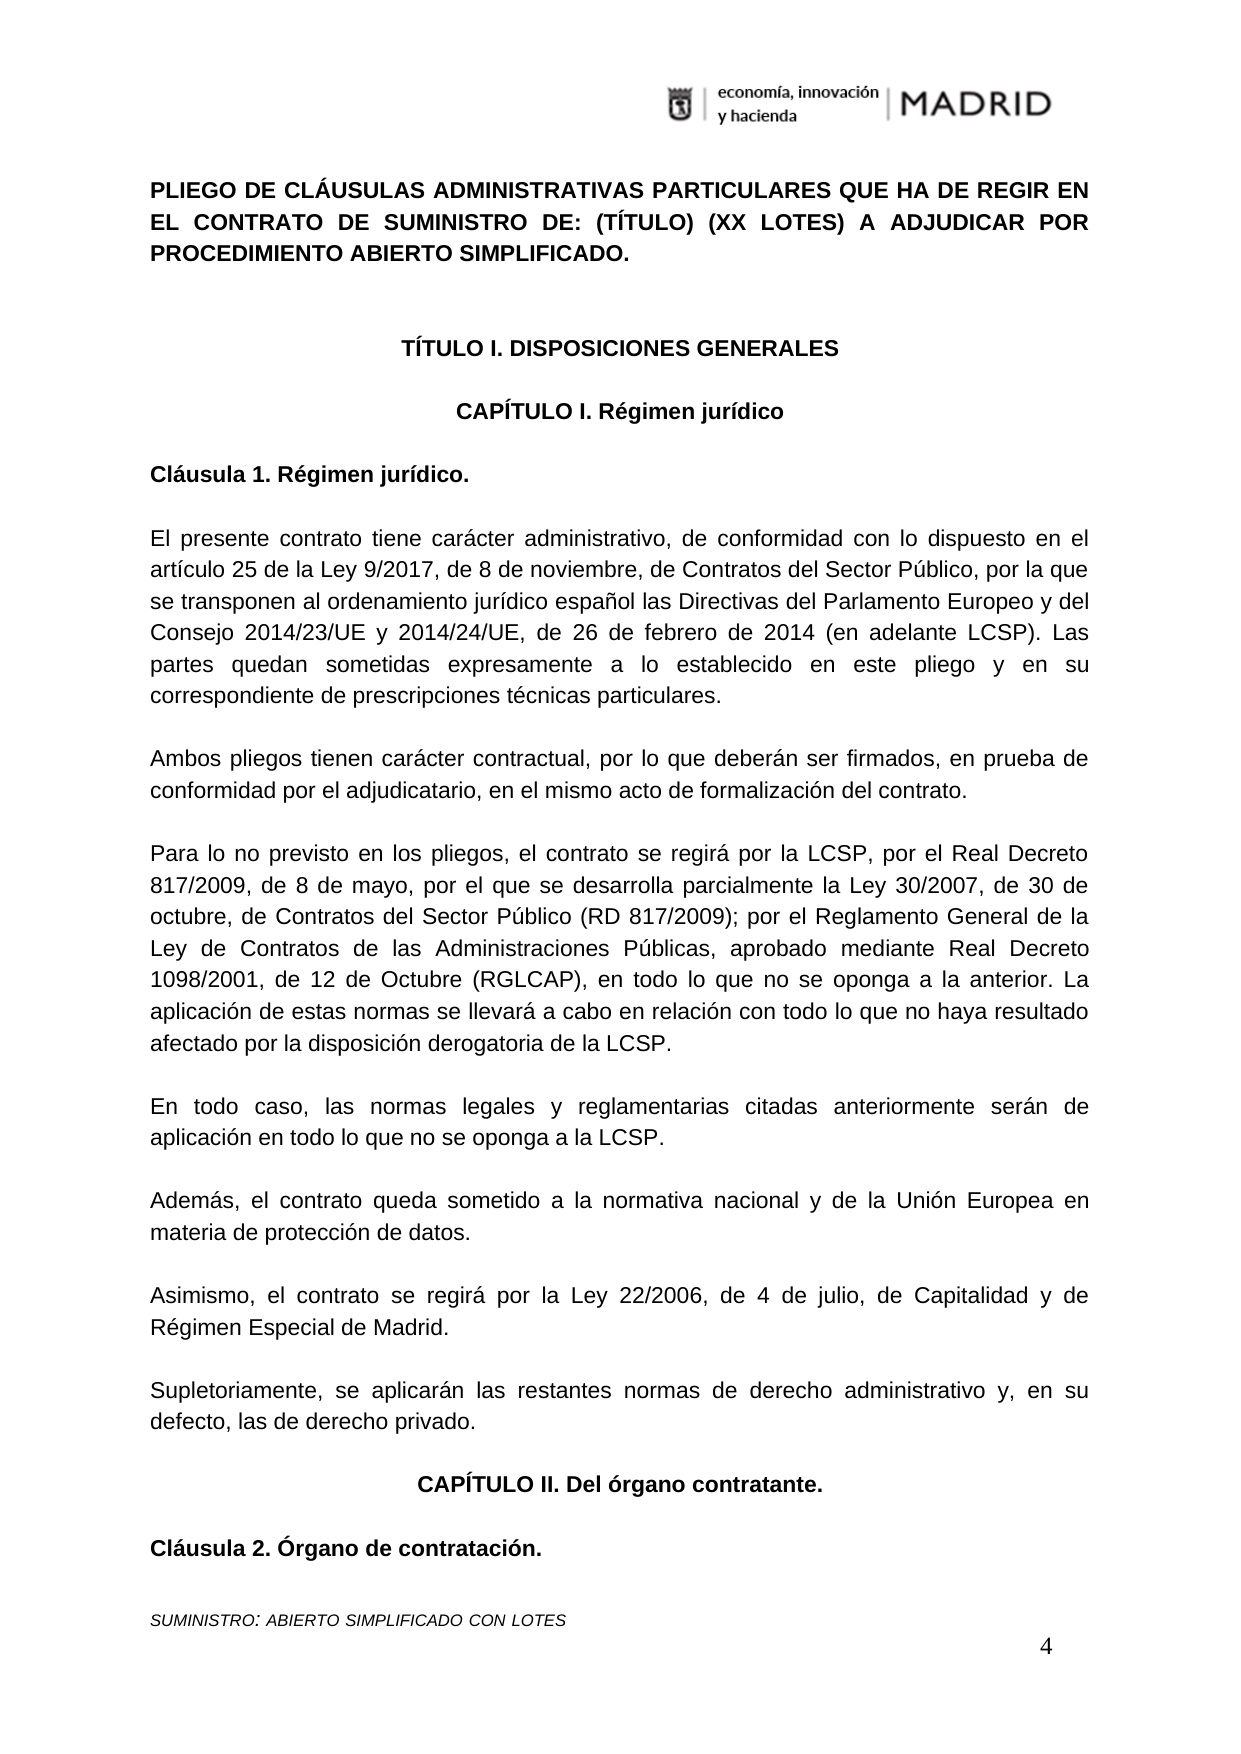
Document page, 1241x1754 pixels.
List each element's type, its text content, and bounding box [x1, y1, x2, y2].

subtitle CAPÍTULO II. Del órgano contratante. [150, 1471, 1090, 1498]
text PLIEGO DE CLÁUSULAS ADMINISTRATIVAS PARTICULARES QUE HA DE REGIR EN EL CONTRATO DE SUMINISTRO DE: (TÍTULO) (XX LOTES) A ADJUDICAR POR PROCEDIMIENTO ABIERTO SIMPLIFICADO. [150, 177, 1090, 267]
picture [647, 75, 1068, 142]
text Asimismo, el contrato se regirá por 22/2006, de 4 de julio, de Capitalidad y de Régimen Especial de Madrid. [150, 1282, 1090, 1340]
text Supletoriamente, se aplicarán las restantes normas de derecho administrativo y, en su defecto, las de derecho privado. [150, 1377, 1090, 1434]
text El presente contrato tiene carácter administrativo, de conformidad con lo dispuesto en el artículo 25 de 9/2017, de 8 de noviembre, de Contratos del Sector Público, por la que se transponen al ordenamiento jurídico español las Directivas del Parlamento Europeo y del Consejo 2014/23/UE y 2014/24/UE, de 26 de febrero de 2014 (en adelante LCSP). Las partes quedan sometidas expresamente a lo establecido en este pliego y en su correspondiente de prescripciones técnicas particulares. [150, 524, 1090, 709]
subtitle Cláusula 1. Régimen jurídico. [150, 461, 1090, 488]
text Ambos pliegos tienen carácter contractual, por lo que deberán ser firmados, en prueba de conformidad por el adjudicatario, en el mismo acto de formalización del contrato. [150, 745, 1090, 803]
subtitle Cláusula 2. Órgano de contratación. [150, 1534, 1090, 1561]
subtitle TÍTULO I. DISPOSICIONES GENERALES [150, 335, 1090, 361]
subtitle CAPÍTULO I. Régimen jurídico [150, 398, 1090, 424]
text Además, el contrato queda sometido a la normativa nacional y de la Unión Europea en materia de protección de datos. [150, 1187, 1090, 1245]
text En todo caso, las normas legales y reglamentarias citadas anteriormente serán de aplicación en todo lo que no se oponga a [150, 1093, 1090, 1151]
text Para lo no previsto en los pliegos, el contrato se regirá por , por el Real Decreto 817/2009, de 8 de mayo, por el que se desarrolla parcialmente 30/2007, de 30 de octubre, de Contratos del Sector Público (RD 817/2009); por el Reglamento General de de Contratos de las Administraciones Públicas, aprobado mediante Real Decreto 1098/2001, de 12 de Octubre (RGLCAP), en todo lo que no se oponga a la anterior. La aplicación de estas normas se llevará a cabo en relación con todo lo que no haya resultado afectado por la disposición derogatoria de [150, 840, 1090, 1056]
